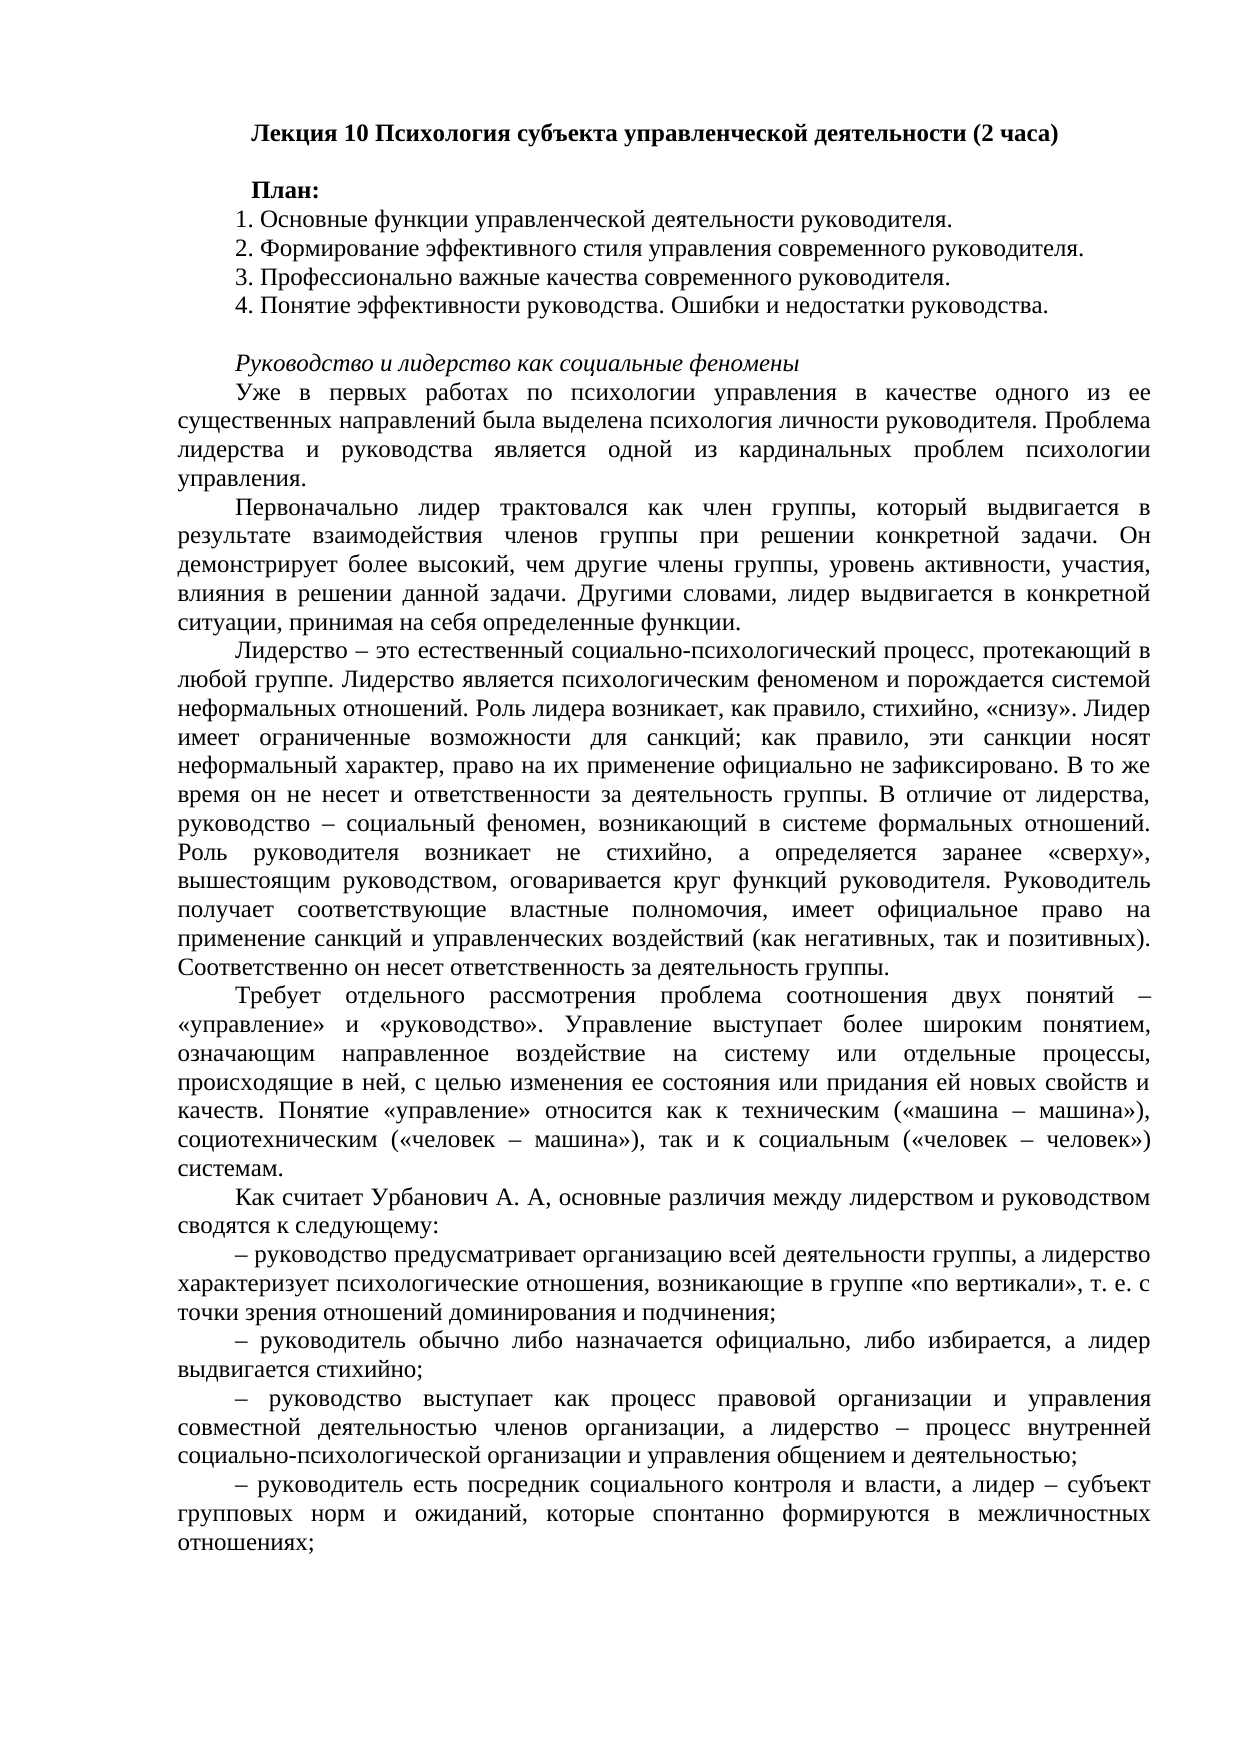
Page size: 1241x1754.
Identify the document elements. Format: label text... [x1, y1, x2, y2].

text 4. Понятие эффективности руководства. Ошибки и недостатки руководства. [177, 291, 1152, 319]
text – руководитель есть посредник социального контроля и власти, а лидер – субъект групповых норм и ожиданий, которые спонтанно формируются в межличностных отношениях; [177, 1469, 1152, 1556]
text – руководство предусматривает организацию всей деятельности группы, а лидерство характеризует психологические отношения, возникающие в группе «по вертикали», т. е. с точки зрения отношений доминирования и подчинения; [177, 1239, 1152, 1326]
text – руководство выступает как процесс правовой организации и управления совместной деятельностью членов организации, а лидерство – процесс внутренней социально-психологической организации и управления общением и деятельностью; [177, 1383, 1152, 1469]
text Первоначально лидер трактовался как член группы, который выдвигается в результате взаимодействия членов группы при решении конкретной задачи. Он демонстрирует более высокий, чем другие члены группы, уровень активности, участия, влияния в решении данной задачи. Другими словами, лидер выдвигается в конкретной ситуации, принимая на себя определенные функции. [177, 492, 1152, 636]
text Лидерство – это естественный социально-психологический процесс, протекающий в любой группе. Лидерство является психологическим феноменом и порождается системой неформальных отношений. Роль лидера возникает, как правило, стихийно, «снизу». Лидер имеет ограниченные возможности для санкций; как правило, эти санкции носят неформальный характер, право на их применение официально не зафиксировано. В то же время он не несет и ответственности за деятельность группы. В отличие от лидерства, руководство – социальный феномен, возникающий в системе формальных отношений. Роль руководителя возникает не стихийно, а определяется заранее «сверху», вышестоящим руководством, оговаривается круг функций руководителя. Руководитель получает соответствующие властные полномочия, имеет официальное право на применение санкций и управленческих воздействий (как негативных, так и позитивных). Соответственно он несет ответственность за деятельность группы. [177, 636, 1152, 981]
text Как считает Урбанович А. А, основные различия между лидерством и руководством сводятся к следующему: [177, 1182, 1152, 1239]
text 2. Формирование эффективного стиля управления современного руководителя. [177, 233, 1152, 262]
text Руководство и лидерство как социальные феномены [177, 348, 1152, 377]
text Требует отдельного рассмотрения проблема соотношения двух понятий – «управление» и «руководство». Управление выступает более широким понятием, означающим направленное воздействие на систему или отдельные процессы, происходящие в ней, с целью изменения ее состояния или придания ей новых свойств и качеств. Понятие «управление» относится как к техническим («машина – машина»), социотехническим («человек – машина»), так и к социальным («человек – человек») системам. [177, 981, 1152, 1182]
text – руководитель обычно либо назначается официально, либо избирается, а лидер выдвигается стихийно; [177, 1326, 1152, 1383]
text Уже в первых работах по психологии управления в качестве одного из ее существенных направлений была выделена психология личности руководителя. Проблема лидерства и руководства является одной из кардинальных проблем психологии управления. [177, 377, 1152, 492]
text Лекция 10 Психология субъекта управленческой деятельности (2 часа) [177, 118, 1152, 147]
text 3. Профессионально важные качества современного руководителя. [177, 262, 1152, 291]
text 1. Основные функции управленческой деятельности руководителя. [177, 204, 1152, 233]
text План: [177, 176, 1152, 204]
